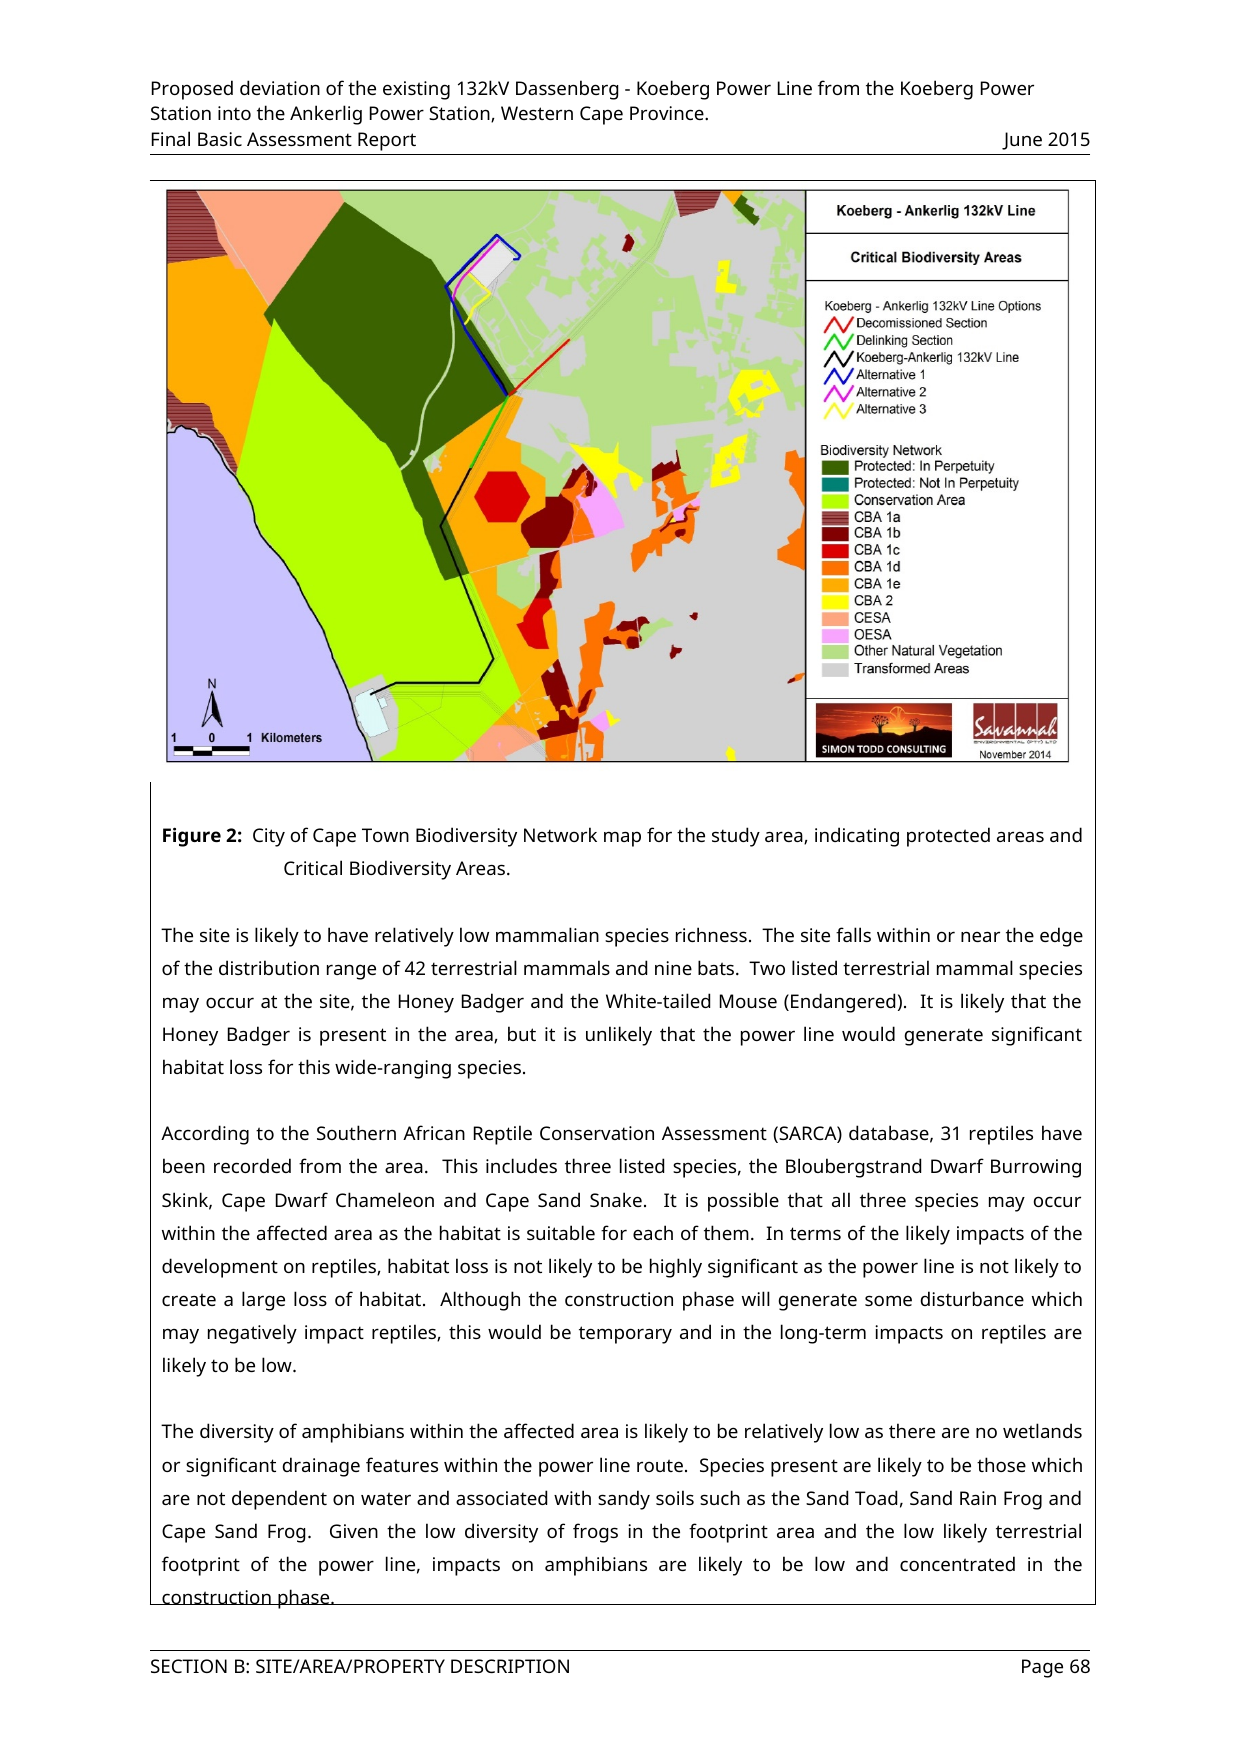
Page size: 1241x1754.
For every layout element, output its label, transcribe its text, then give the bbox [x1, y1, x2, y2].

table_header Plant species prevalent in this area include Putterlickia pyracantha, Searsia lucida, Searsia laevigata var. villosa, Willdenowia incurvata, Cotyledon orbiculata, Zygophyllum flexuosum, Ruschia indecora, Asparagus capensis, Tetragonia fruticosa, Cissampelos capensis, Osyris compressa, Euphorbia caput-medusae and Euphorbia mauritanica. Although there is some remnant vegetation in this area, it is heavily invaded in many parts and this has reduced the biodiversity value of this area. If the vegetation clearing under the line is conducted in the appropriate manner, it could result in an overall net benefit along this section of the line as it would result in the rehabilitation of currently invaded areas below the power line. More than 600 species are known from the quarter degree square which includes the site. Although this is in itself a high number which illustrates the high diversity of the area, the fact that this includes 98 species of high conservation concern is simultaneously more impressive and concerning. Given these results, it is highly likely that some listed species occur along the power line route which may be impacted by the development. However, as a large proportion of the route is heavily invaded by alien Acacia species, this also presents the opportunity to clear these areas and improve the habitat for indigenous species. Generating a positive outcome however, depends very heavily on the manner in which the vegetation under the power line is managed and inappropriate clearing techniques will definitely not improve the habitat for most species. The site lies within the planning domain of the Cape Town City Biodiversity Network which was developed by the City of Cape Town and is updated on a regular basis. The relevant portion of the map is illustrated below in Figure 2. The whole power line route (except for the section over the Dassenberg Road) lies within various protected areas or category 1 CBAs, indicating that these areas have high conservation value and impact to these areas is undesirable. A mitigating circumstance for the section of power line through the Proclaimed Witzands Nature Reserve is that the affected area is heavily invaded and it is also along the margin of the area in proximity to the other power lines and the urban fringe of Atlantis. It must be noted that this alien vegetation is under continual management by the City of Cape Town in order to reduce its impact on natural vegetation and habitat. Figure 2: City of Cape Town Biodiversity Network map for the study area, indicating protected areas and Critical Biodiversity Areas. The site is likely to have relatively low mammalian species richness. The site falls within or near the edge of the distribution range of 42 terrestrial mammals and nine bats. Two listed terrestrial mammal species may occur at the site, the Honey Badger and the White-tailed Mouse (Endangered). It is likely that the Honey Badger is present in the area, but it is unlikely that the power line would generate significant habitat loss for this wide-ranging species. According to the Southern African Reptile Conservation Assessment (SARCA) database, 31 reptiles have been recorded from the area. This includes three listed species, the Bloubergstrand Dwarf Burrowing Skink, Cape Dwarf Chameleon and Cape Sand Snake. It is possible that all three species may occur within the affected area as the habitat is suitable for each of them. In terms of the likely impacts of the development on reptiles, habitat loss is not likely to be highly significant as the power line is not likely to create a large loss of habitat. Although the construction phase will generate some disturbance which may negatively impact reptiles, this would be temporary and in the long-term impacts on reptiles are likely to be low. The diversity of amphibians within the affected area is likely to be relatively low as there are no wetlands or significant drainage features within the power line route. Species present are likely to be those which are not dependent on water and associated with sandy soils such as the Sand Toad, Sand Rain Frog and Cape Sand Frog. Given the low diversity of frogs in the footprint area and the low likely terrestrial footprint of the power line, impacts on amphibians are likely to be low and concentrated in the construction phase. [151, 181, 1095, 1604]
picture [150, 181, 1085, 782]
